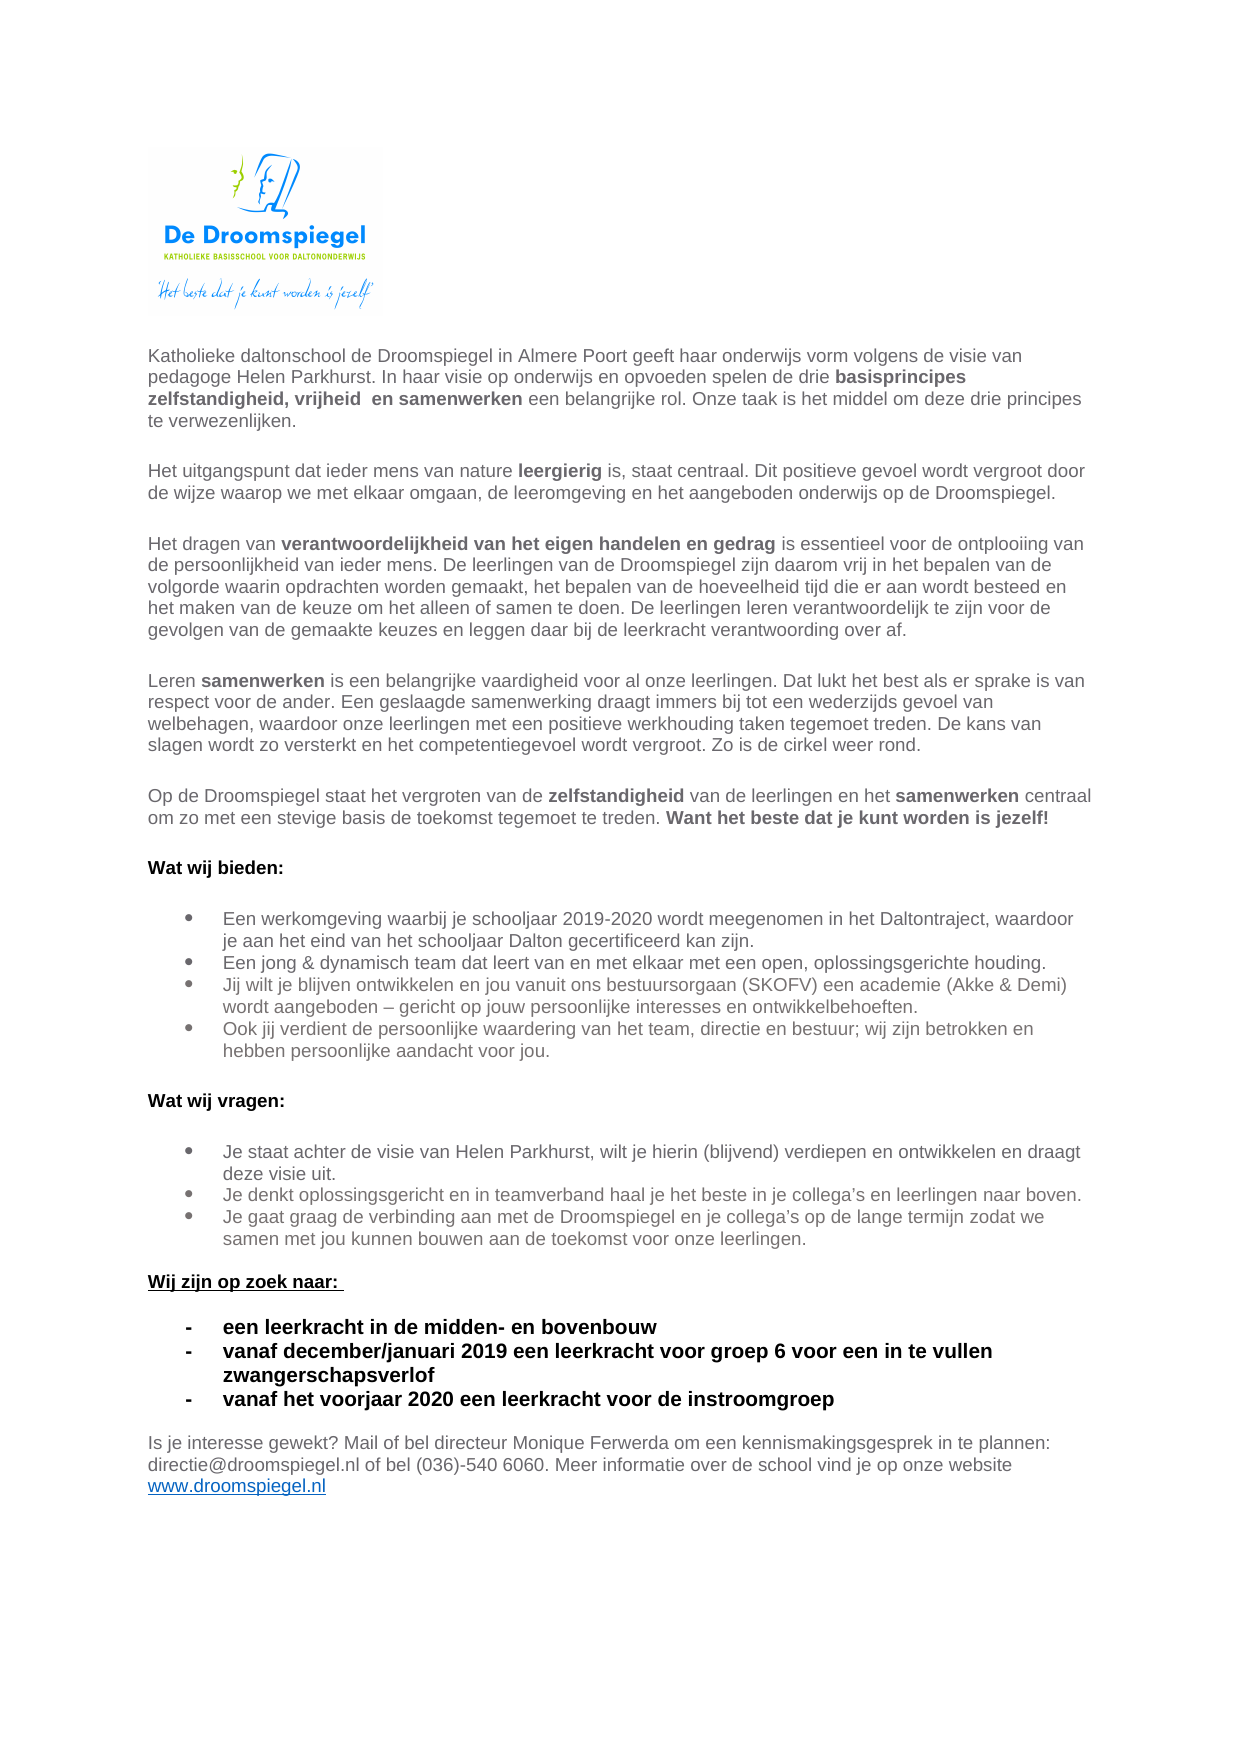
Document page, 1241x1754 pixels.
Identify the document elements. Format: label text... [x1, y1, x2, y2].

list Een werkomgeving waarbij je schooljaar 2019-2020 wordt meegenomen in het Daltontraject, waardoor je aan het eind van het schooljaar Dalton gecertificeerd kan zijn. [185, 908, 1093, 952]
list Je gaat graag de verbinding aan met de Droomspiegel en je collega’s op de lange termijn zodat we samen met jou kunnen bouwen aan de toekomst voor onze leerlingen. [185, 1206, 1093, 1250]
list vanaf december/januari 2019 een leerkracht voor groep 6 voor een in te vullen zwangerschapsverlof [185, 1338, 1093, 1386]
text Het uitgangspunt dat ieder mens van nature leergierig is, staat centraal. Dit positieve gevoel wordt vergroot door de wijze waarop we met elkaar omgaan, de leeromgeving en het aangeboden onderwijs op de Droomspiegel. [148, 460, 1093, 503]
list een leerkracht in de midden- en bovenbouw [185, 1314, 1093, 1338]
list Je denkt oplossingsgericht en in teamverband haal je het beste in je collega’s en leerlingen naar boven. [185, 1184, 1093, 1206]
list vanaf het voorjaar 2020 een leerkracht voor de instroomgroep [185, 1386, 1093, 1410]
text Katholieke daltonschool de Droomspiegel in Almere Poort geeft haar onderwijs vorm volgens de visie van pedagoge Helen Parkhurst. In haar visie op onderwijs en opvoeden spelen de drie basisprincipes zelfstandigheid, vrijheid en samenwerken een belangrijke rol. Onze taak is het middel om deze drie principes te verwezenlijken. [148, 345, 1093, 431]
text Op de Droomspiegel staat het vergroten van de zelfstandigheid van de leerlingen en het samenwerken centraal om zo met een stevige basis de toekomst tegemoet te treden. Want het beste dat je kunt worden is jezelf! [148, 785, 1093, 828]
text Wij zijn op zoek naar: [148, 1271, 1093, 1293]
text Is je interesse gewekt? Mail of bel directeur Monique Ferwerda om een kennismakingsgesprek in te plannen: directie@droomspiegel.nl of bel (036)-540 6060. Meer informatie over de school vind je op onze website www.droomspiegel.nl [148, 1432, 1093, 1497]
list Een jong & dynamisch team dat leert van en met elkaar met een open, oplossingsgerichte houding. [185, 952, 1093, 974]
text Leren samenwerken is een belangrijke vaardigheid voor al onze leerlingen. Dat lukt het best als er sprake is van respect voor de ander. Een geslaagde samenwerking draagt immers bij tot een wederzijds gevoel van welbehagen, waardoor onze leerlingen met een positieve werkhouding taken tegemoet treden. De kans van slagen wordt zo versterkt en het competentiegevoel wordt vergroot. Zo is de cirkel weer rond. [148, 669, 1093, 756]
picture [147, 147, 384, 316]
text Wat wij vragen: [148, 1090, 1093, 1111]
list Jij wilt je blijven ontwikkelen en jou vanuit ons bestuursorgaan (SKOFV) een academie (Akke & Demi) wordt aangeboden – gericht op jouw persoonlijke interesses en ontwikkelbehoeften. [185, 974, 1093, 1017]
list Ook jij verdient de persoonlijke waardering van het team, directie en bestuur; wij zijn betrokken en hebben persoonlijke aandacht voor jou. [185, 1017, 1093, 1061]
list Je staat achter de visie van Helen Parkhurst, wilt je hierin (blijvend) verdiepen en ontwikkelen en draagt deze visie uit. [185, 1140, 1093, 1184]
text Wat wij bieden: [148, 857, 1093, 879]
text Het dragen van verantwoordelijkheid van het eigen handelen en gedrag is essentieel voor de ontplooiing van de persoonlijkheid van ieder mens. De leerlingen van de Droomspiegel zijn daarom vrij in het bepalen van de volgorde waarin opdrachten worden gemaakt, het bepalen van de hoeveelheid tijd die er aan wordt besteed en het maken van de keuze om het alleen of samen te doen. De leerlingen leren verantwoordelijk te zijn voor de gevolgen van de gemaakte keuzes en leggen daar bij de leerkracht verantwoording over af. [148, 532, 1093, 640]
